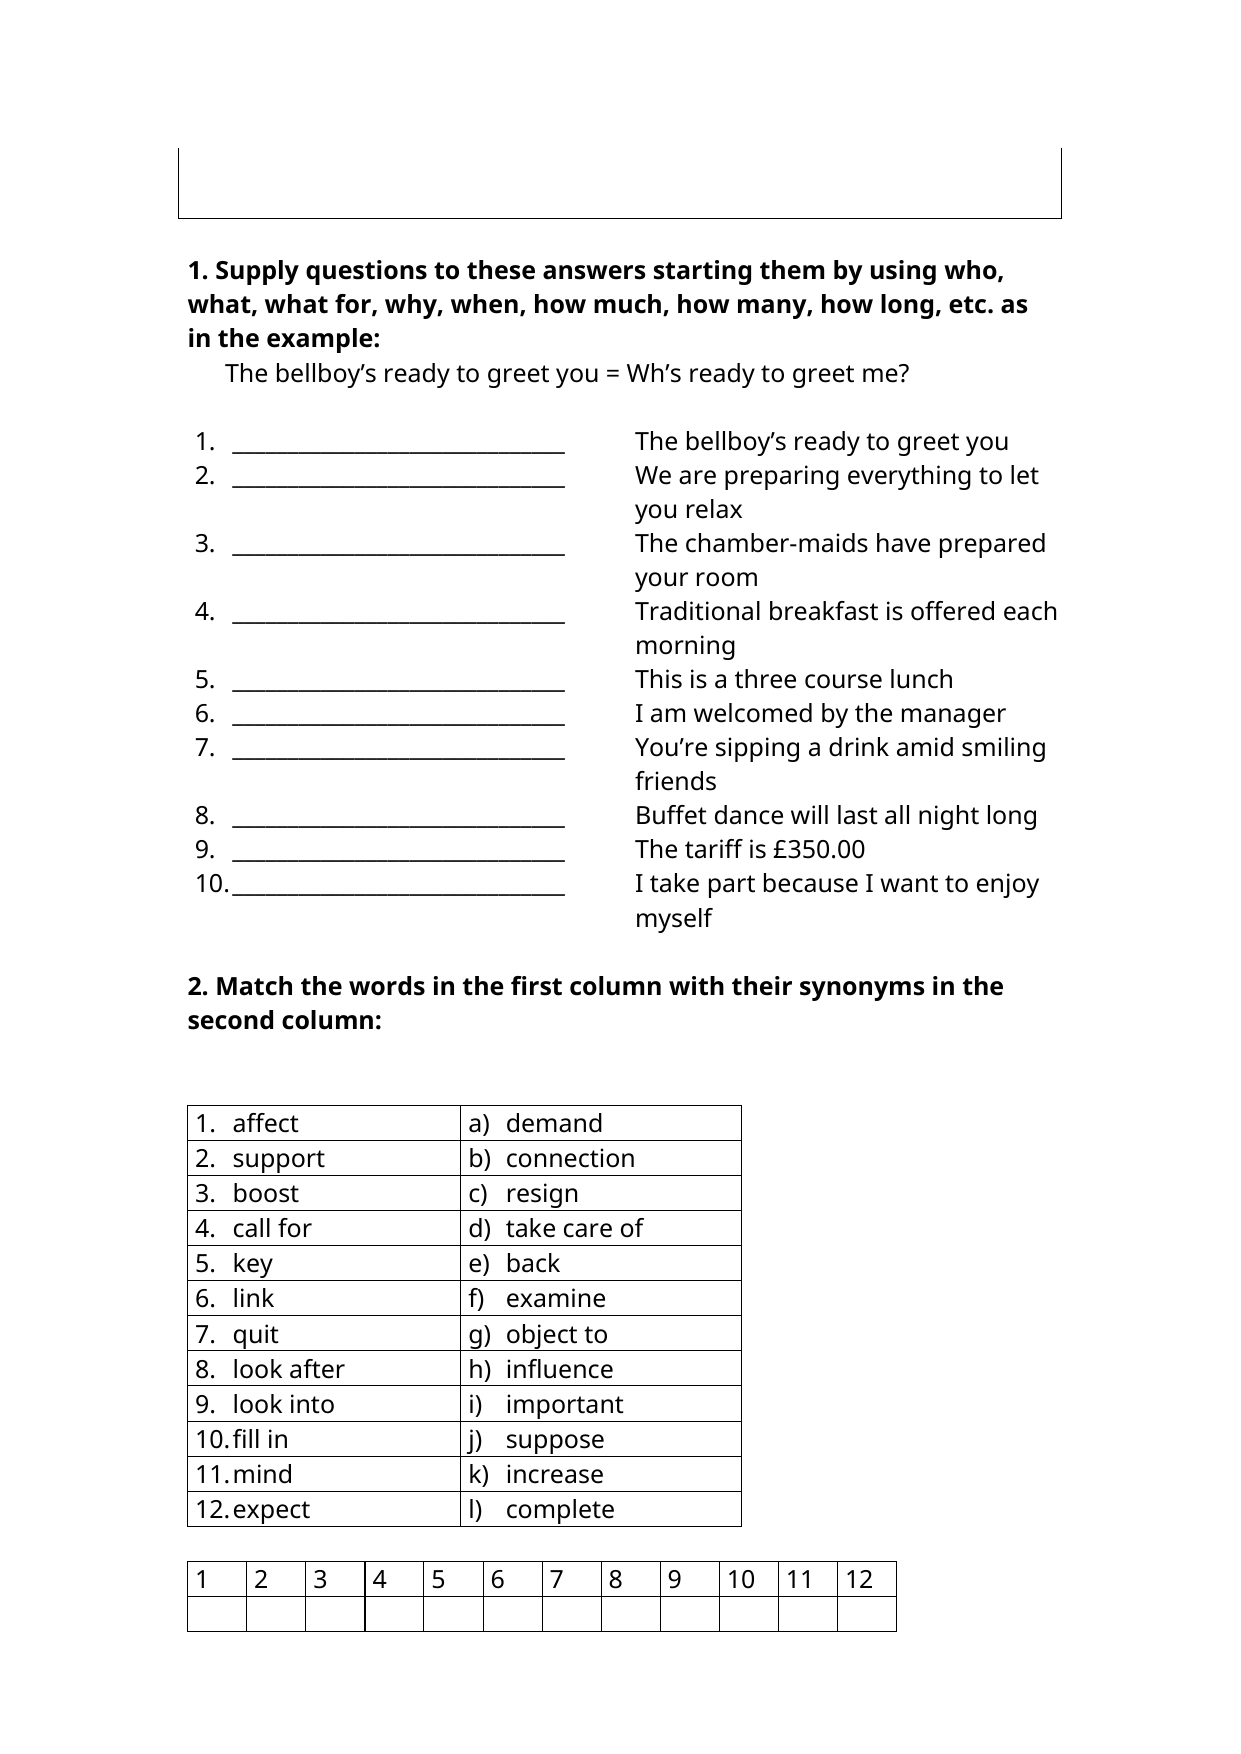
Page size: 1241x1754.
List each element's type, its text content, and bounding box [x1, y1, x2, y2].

table_cell increase [461, 1457, 741, 1491]
table_cell [661, 1597, 719, 1631]
table_cell ______________________________ [187, 662, 627, 696]
table_cell back [461, 1246, 741, 1280]
table_header 3 [306, 1562, 364, 1596]
table_cell The chamber-maids have prepared your room [628, 526, 1068, 594]
table_header 8 [602, 1562, 660, 1596]
table_header affect [188, 1106, 460, 1140]
table_cell fill in [188, 1422, 460, 1456]
text The bellboy’s ready to greet you = Wh’s ready to greet me? [187, 355, 1053, 389]
table_cell ______________________________ [187, 866, 627, 934]
table_cell mind [188, 1457, 460, 1491]
table_cell [602, 1597, 660, 1631]
table_cell [424, 1597, 483, 1631]
table_cell boost [188, 1176, 460, 1210]
table_cell [188, 1597, 246, 1631]
table_cell [306, 1597, 364, 1631]
table_header 11 [779, 1562, 837, 1596]
table_header 2 [247, 1562, 305, 1596]
table_cell I am welcomed by the manager [628, 696, 1068, 730]
table_cell [484, 1597, 542, 1631]
table_cell call for [188, 1211, 460, 1245]
table_header 6 [484, 1562, 542, 1596]
table_cell The tariff is £350.00 [628, 832, 1068, 866]
table_cell complete [461, 1492, 741, 1526]
text 2. Match the words in the first column with their synonyms in the second column: [187, 968, 1053, 1036]
table_cell object to [461, 1316, 741, 1350]
table_header demand [461, 1106, 741, 1140]
table_cell ______________________________ [187, 798, 627, 832]
table_cell [779, 1597, 837, 1631]
table_cell [720, 1597, 778, 1631]
table_cell We are preparing everything to let you relax [628, 458, 1068, 526]
table_cell suppose [461, 1422, 741, 1456]
table_header 4 [366, 1562, 423, 1596]
table_cell support [188, 1141, 460, 1175]
table_header The bellboy’s ready to greet you [628, 423, 1068, 457]
text 1. Supply questions to these answers starting them by using who, what, what for, why, when, how much, how many, how long, etc. as in the example: [187, 253, 1053, 355]
table_cell [543, 1597, 601, 1631]
table_cell Traditional breakfast is offered each morning [628, 594, 1068, 662]
table_header 1 [188, 1562, 246, 1596]
table_cell Buffet dance will last all night long [628, 798, 1068, 832]
table_header 9 [661, 1562, 719, 1596]
table_cell resign [461, 1176, 741, 1210]
table_cell look after [188, 1351, 460, 1385]
table_cell ______________________________ [187, 594, 627, 662]
table_cell expect [188, 1492, 460, 1526]
table_header 7 [543, 1562, 601, 1596]
table_header 5 [424, 1562, 483, 1596]
table_cell link [188, 1281, 460, 1315]
table_cell This is a three course lunch [628, 662, 1068, 696]
table_cell connection [461, 1141, 741, 1175]
table_header 12 [838, 1562, 896, 1596]
table_cell ______________________________ [187, 458, 627, 526]
table_cell key [188, 1246, 460, 1280]
table_cell ______________________________ [187, 832, 627, 866]
table_cell examine [461, 1281, 741, 1315]
table_cell influence [461, 1351, 741, 1385]
table_header 10 [720, 1562, 778, 1596]
table_cell ______________________________ [187, 526, 627, 594]
table_cell ______________________________ [187, 696, 627, 730]
table_cell look into [188, 1386, 460, 1421]
table_cell [838, 1597, 896, 1631]
table_cell take care of [461, 1211, 741, 1245]
table_cell quit [188, 1316, 460, 1350]
table_cell [366, 1597, 423, 1631]
table_cell I take part because I want to enjoy myself [628, 866, 1068, 934]
table_cell You’re sipping a drink amid smiling friends [628, 730, 1068, 798]
table_cell [247, 1597, 305, 1631]
table_cell important [461, 1386, 741, 1421]
table_header ______________________________ [187, 423, 627, 457]
table_cell ______________________________ [187, 730, 627, 798]
